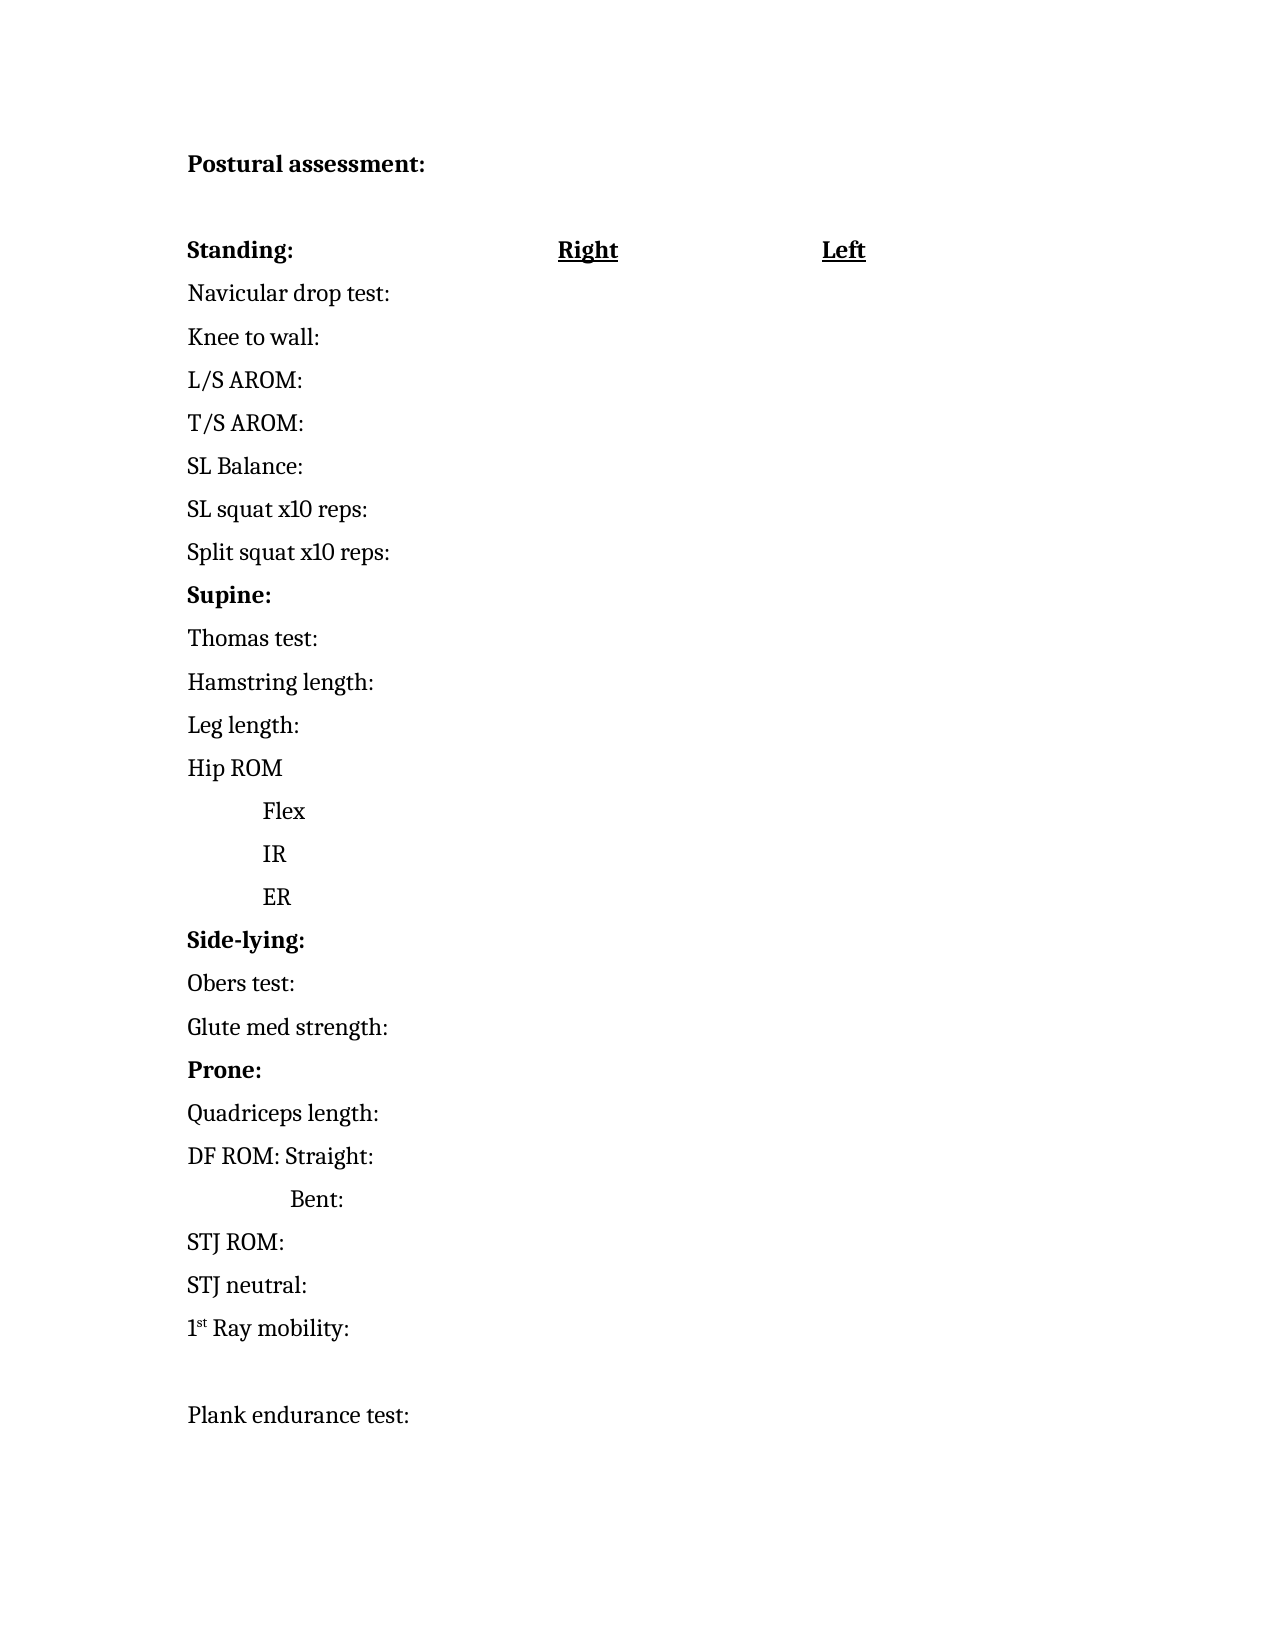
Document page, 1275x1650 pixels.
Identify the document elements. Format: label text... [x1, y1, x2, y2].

text Obers test: [187, 969, 1087, 998]
text Postural assessment: [187, 150, 1087, 179]
text Leg length: [187, 711, 1087, 739]
text T/S AROM: [187, 409, 1087, 437]
text Navicular drop test: [187, 279, 1087, 308]
text Prone: [187, 1056, 1087, 1084]
text Plank endurance test: [187, 1401, 1087, 1429]
text IR [187, 840, 1087, 869]
text SL squat x10 reps: [187, 495, 1087, 524]
text DF ROM: Straight: [187, 1142, 1087, 1171]
text L/S AROM: [187, 366, 1087, 394]
text Knee to wall: [187, 322, 1087, 351]
text Supine: [187, 581, 1087, 610]
text SL Balance: [187, 452, 1087, 481]
text Flex [187, 797, 1087, 826]
text Thomas test: [187, 624, 1087, 653]
text Hamstring length: [187, 667, 1087, 696]
text Hip ROM [187, 754, 1087, 782]
text ER [187, 883, 1087, 912]
text STJ ROM: [187, 1228, 1087, 1257]
text Side-lying: [187, 926, 1087, 955]
text Bent: [187, 1185, 1087, 1214]
text 1st Ray mobility: [187, 1314, 1087, 1343]
text Split squat x10 reps: [187, 538, 1087, 567]
text Quadriceps length: [187, 1099, 1087, 1127]
text Glute med strength: [187, 1012, 1087, 1041]
text STJ neutral: [187, 1271, 1087, 1300]
text Standing: Right Left [187, 236, 1087, 265]
